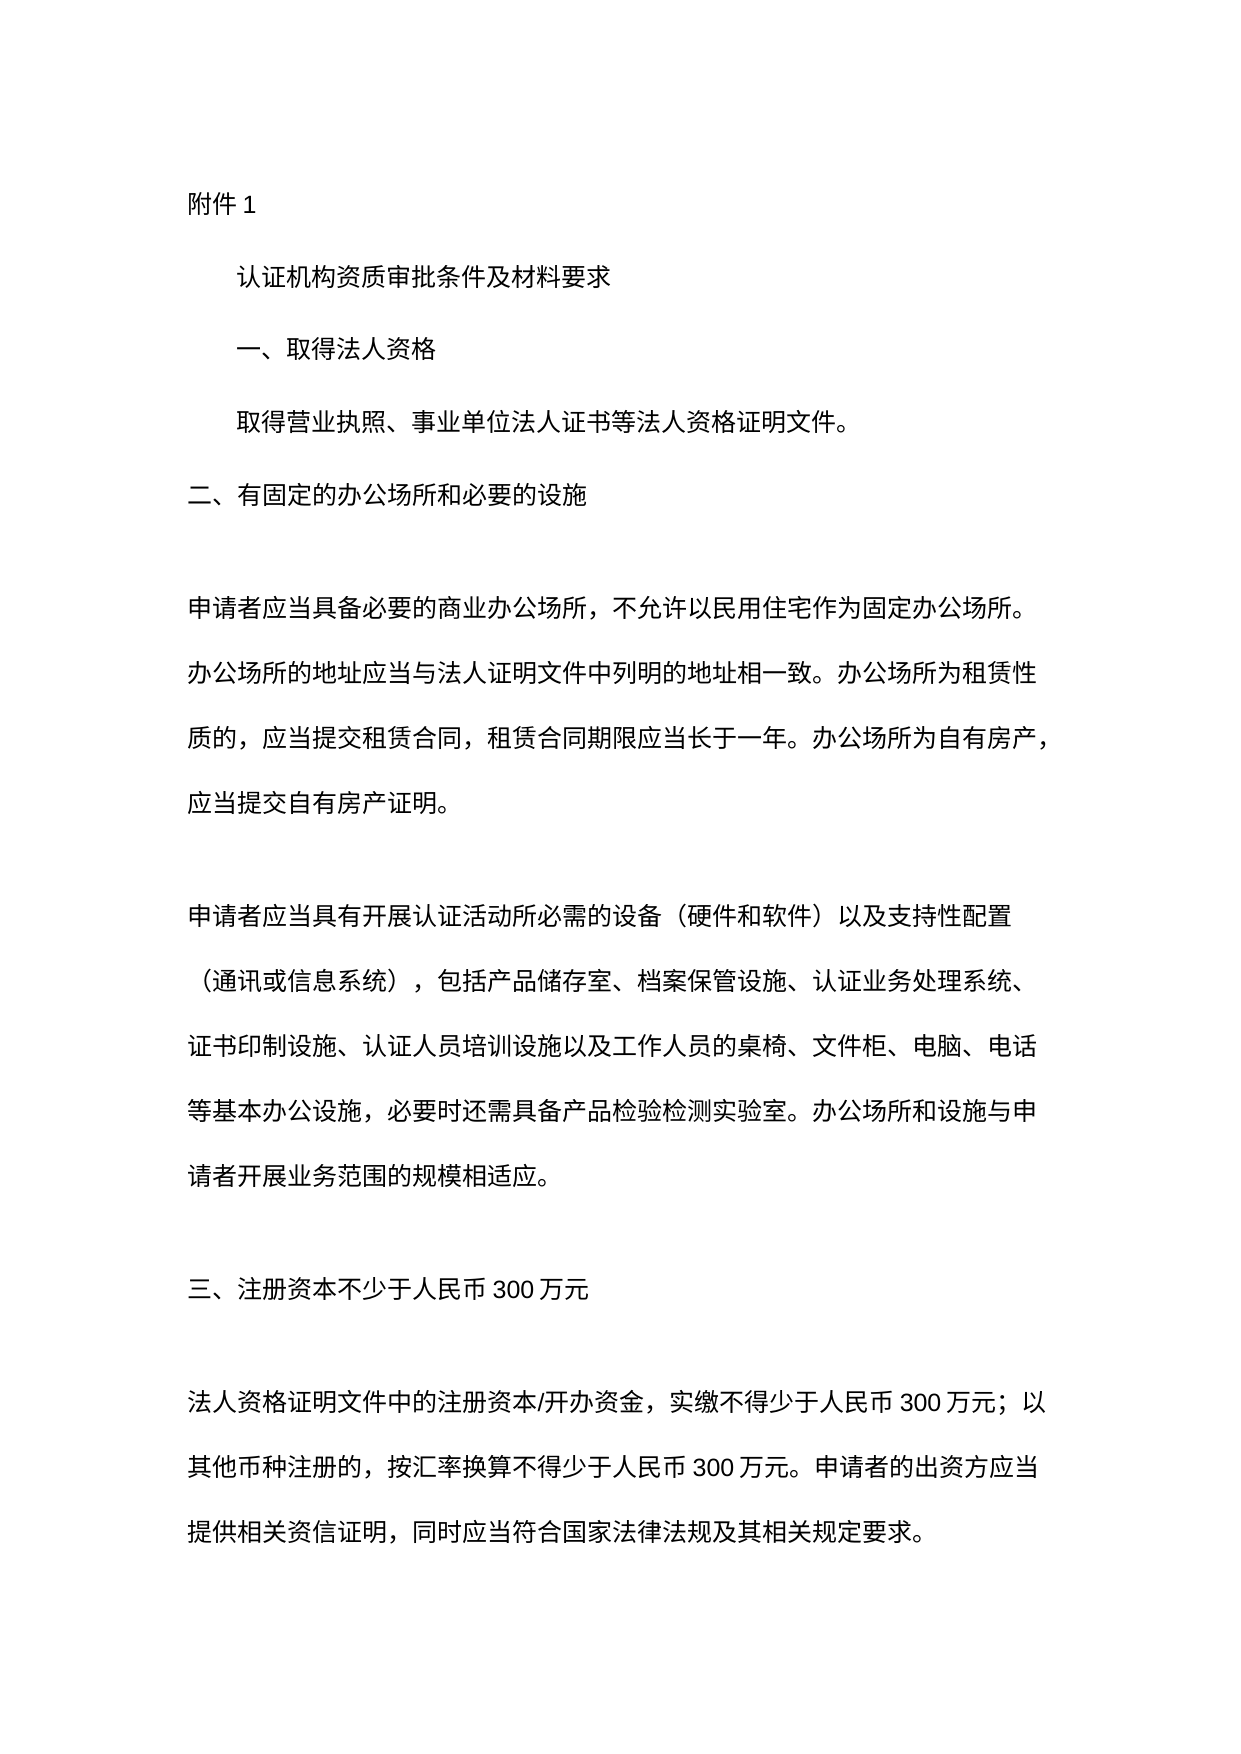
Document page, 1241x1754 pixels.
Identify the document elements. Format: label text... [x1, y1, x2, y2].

text 一、取得法人资格 [187, 315, 1053, 380]
text 申请者应当具备必要的商业办公场所，不允许以民用住宅作为固定办公场所。办公场所的地址应当与法人证明文件中列明的地址相一致。办公场所为租赁性质的，应当提交租赁合同，租赁合同期限应当长于一年。办公场所为自有房产，应当提交自有房产证明。 [187, 574, 1053, 834]
text 认证机构资质审批条件及材料要求 [187, 243, 1053, 308]
text 附件1 [187, 170, 1053, 235]
text 申请者应当具有开展认证活动所必需的设备（硬件和软件）以及支持性配置（通讯或信息系统），包括产品储存室、档案保管设施、认证业务处理系统、证书印制设施、认证人员培训设施以及工作人员的桌椅、文件柜、电脑、电话等基本办公设施，必要时还需具备产品检验检测实验室。办公场所和设施与申请者开展业务范围的规模相适应。 [187, 882, 1053, 1207]
text 法人资格证明文件中的注册资本/开办资金，实缴不得少于人民币300万元；以其他币种注册的，按汇率换算不得少于人民币300万元。申请者的出资方应当提供相关资信证明，同时应当符合国家法律法规及其相关规定要求。 [187, 1368, 1053, 1563]
text 取得营业执照、事业单位法人证书等法人资格证明文件。 [187, 388, 1053, 453]
text 三、注册资本不少于人民币300万元 [187, 1255, 1053, 1320]
text 二、有固定的办公场所和必要的设施 [187, 461, 1053, 526]
